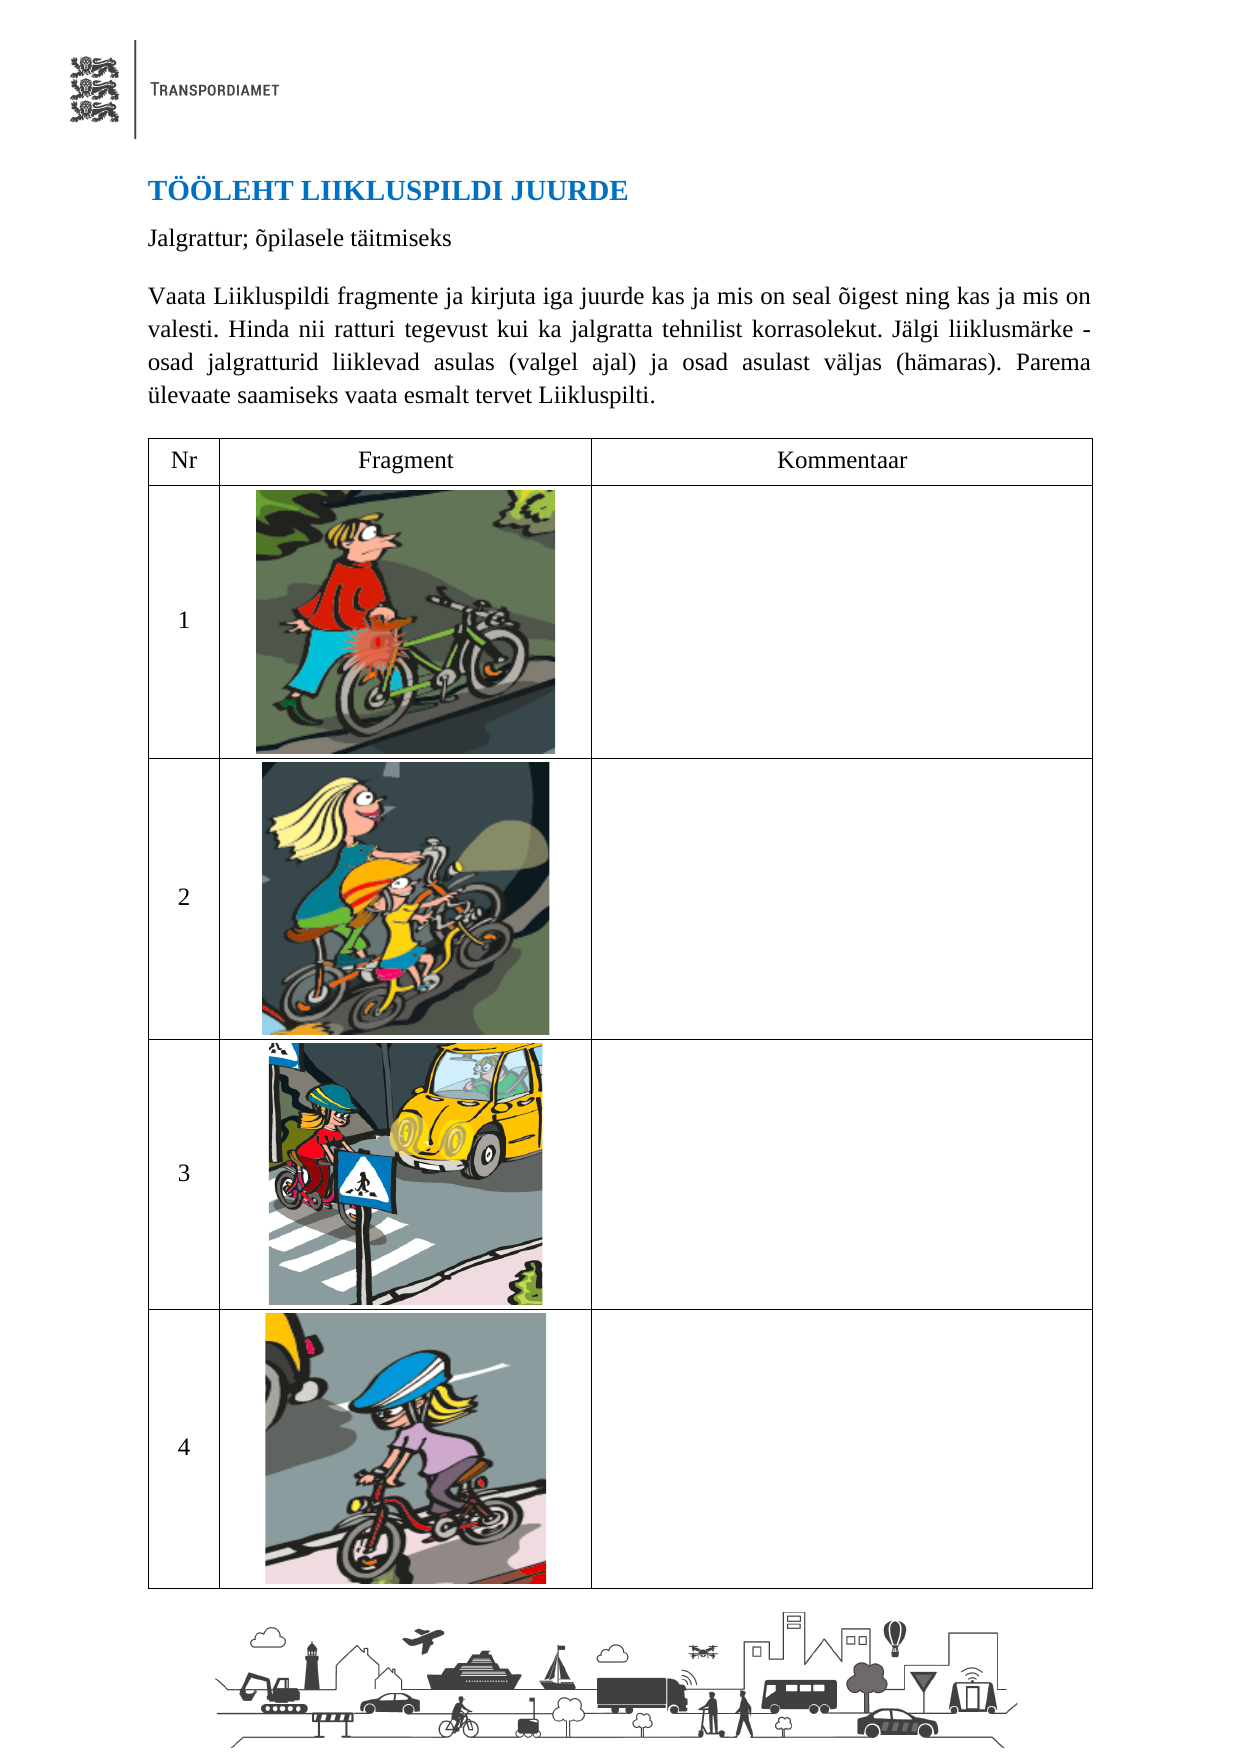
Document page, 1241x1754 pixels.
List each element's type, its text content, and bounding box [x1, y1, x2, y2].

subtitle TÖÖLEHT LIIKLUSPILDI JUURDE [148, 173, 1093, 206]
table_cell 4 [149, 1310, 219, 1587]
table_cell 3 [149, 1040, 219, 1309]
picture [215, 1612, 1018, 1748]
table_cell [592, 1310, 1092, 1587]
picture [268, 1043, 543, 1305]
picture [262, 762, 550, 1035]
table_header Kommentaar [592, 439, 1092, 485]
picture [62, 37, 286, 144]
table_cell [220, 1310, 591, 1587]
table_cell [220, 486, 591, 758]
table_cell 2 [149, 759, 219, 1039]
table_header Nr [149, 439, 219, 485]
text Jalgrattur; õpilasele täitmiseks [148, 223, 1093, 252]
table_cell 1 [149, 486, 219, 758]
picture [265, 1313, 547, 1584]
table_header Fragment [220, 439, 591, 485]
table_cell [220, 1040, 591, 1309]
table_cell [592, 759, 1092, 1039]
table_cell [592, 1040, 1092, 1309]
table_cell [220, 759, 591, 1039]
picture [256, 490, 556, 754]
text Vaata Liikluspildi fragmente ja kirjuta iga juurde kas ja mis on seal õigest ning kas ja mis on valesti. Hinda nii ratturi tegevust kui ka jalgratta tehnilist korrasolekut. Jälgi liiklusmärke - osad jalgratturid liiklevad asulas (valgel ajal) ja osad asulast väljas (hämaras). Parema ülevaate saamiseks vaata esmalt tervet Liikluspilti. [148, 281, 1093, 409]
table_cell [592, 486, 1092, 758]
